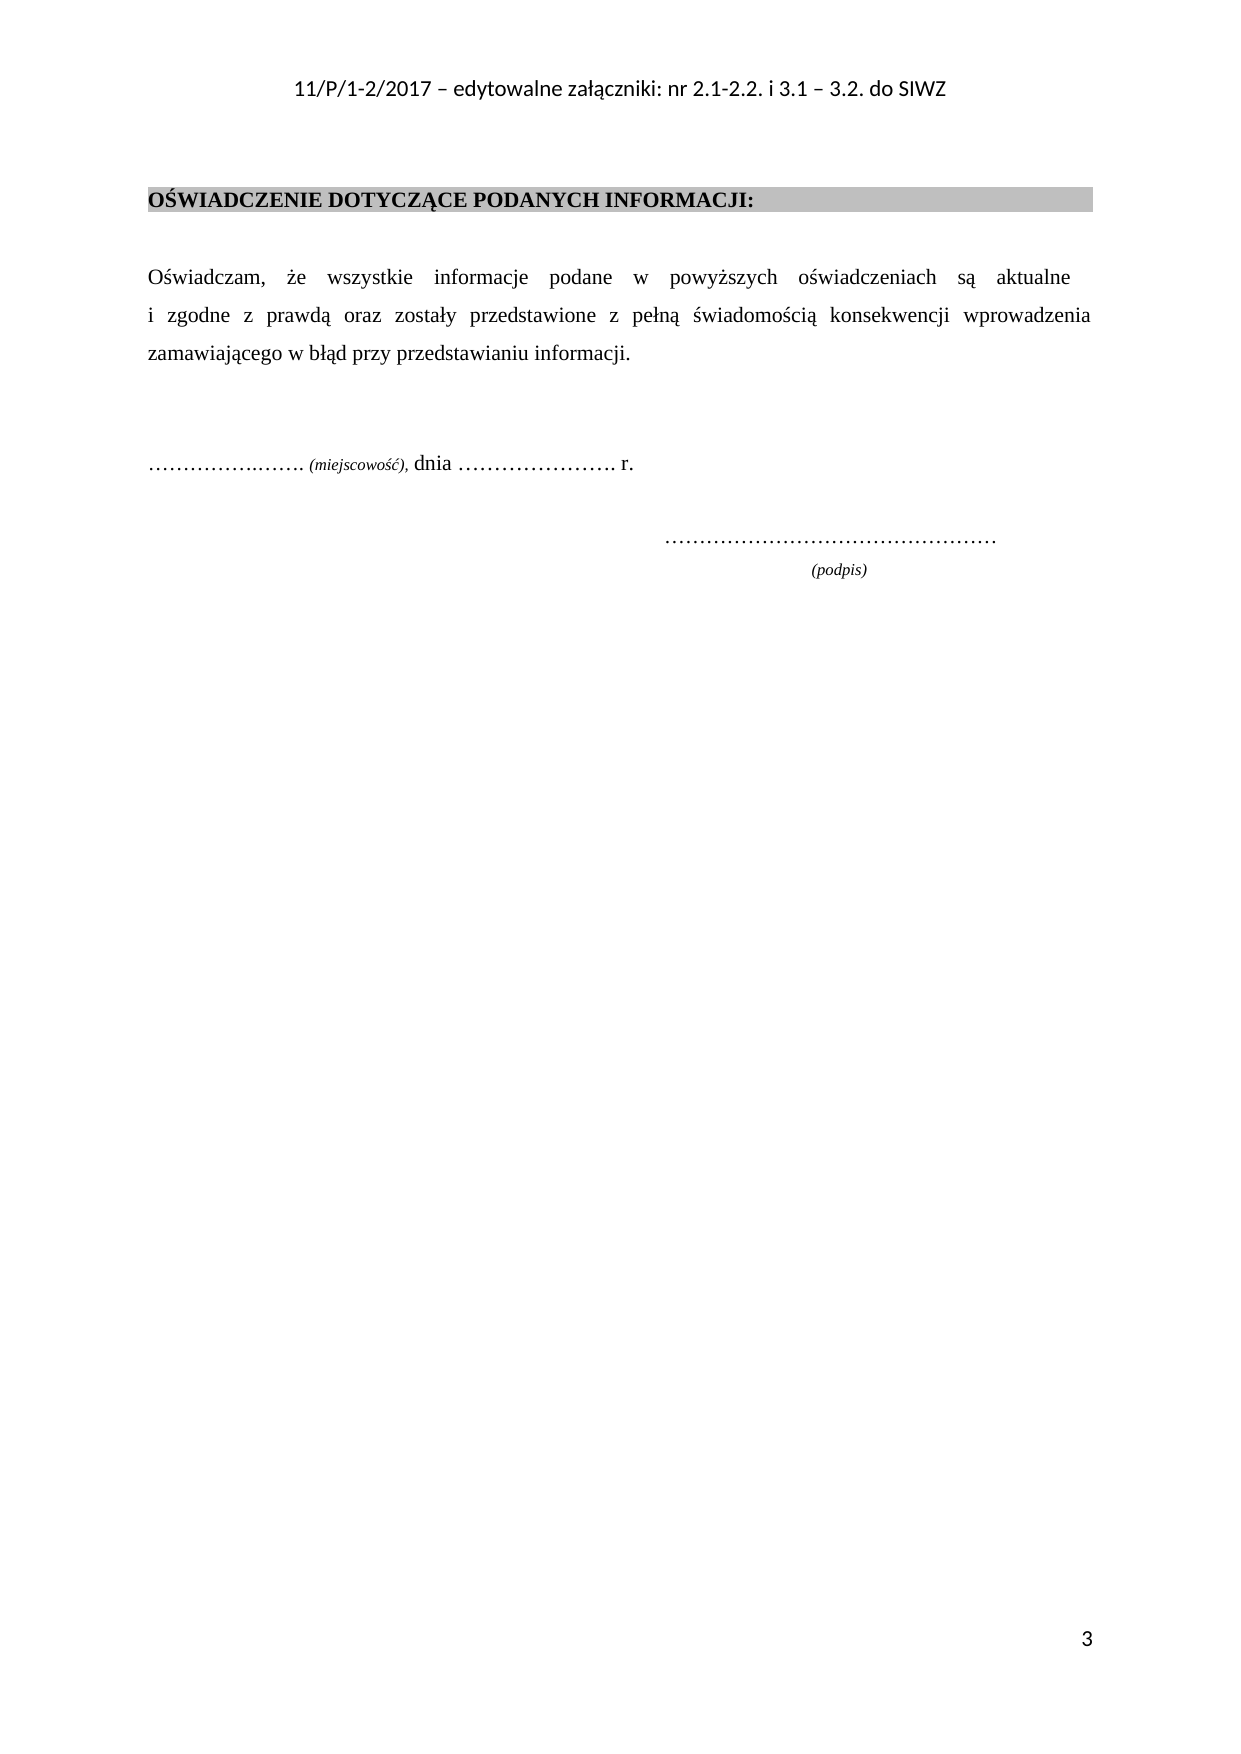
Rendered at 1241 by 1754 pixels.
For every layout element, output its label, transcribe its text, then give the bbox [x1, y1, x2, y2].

text Oświadczam, że wszystkie informacje podane w powyższych oświadczeniach są aktualne i zgodne z prawdą oraz zostały przedstawione z pełną świadomością konsekwencji wprowadzenia zamawiającego w błąd przy przedstawianiu informacji. [148, 264, 1093, 365]
text OŚWIADCZENIE DOTYCZĄCE PODANYCH INFORMACJI: [148, 187, 1093, 212]
text …………….……. (miejscowość), dnia …………………. r. [148, 450, 1093, 475]
text (podpis) [738, 560, 1093, 579]
text ………………………………………… [148, 524, 1093, 548]
